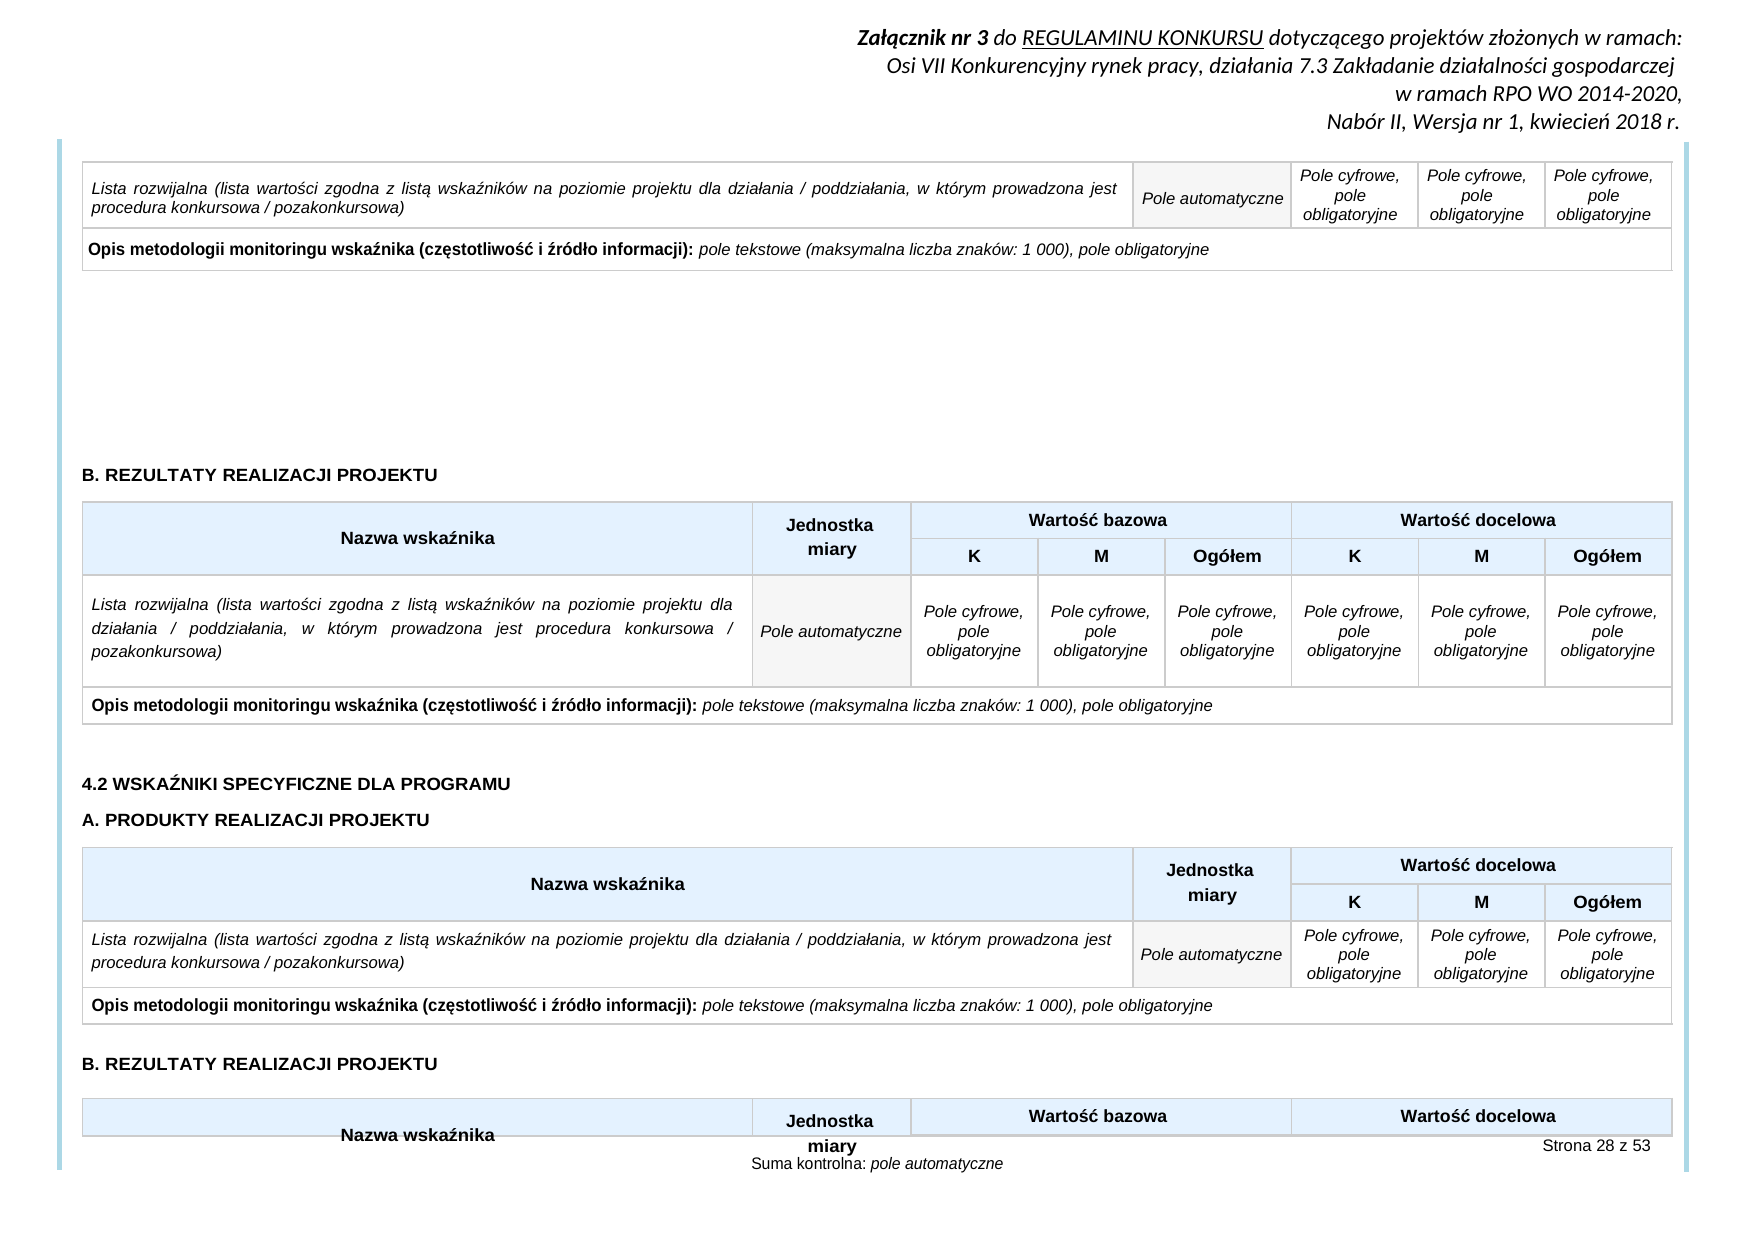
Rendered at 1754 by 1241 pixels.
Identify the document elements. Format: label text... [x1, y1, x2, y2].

table_cell Ogółem [1166, 539, 1291, 574]
table_cell K [1292, 885, 1417, 920]
table_header Nazwa wskaźnika [83, 848, 1132, 920]
table_cell Pole cyfrowe, pole obligatoryjne [1419, 922, 1544, 987]
table_header Wartość docelowa [1292, 848, 1671, 883]
table_cell Lista rozwijalna (lista wartości zgodna z listą wskaźników na poziomie projektu dla działania / poddziałania, w którym prowadzona jest procedura konkursowa / pozakonkursowa) [83, 163, 1132, 227]
table_cell Lista rozwijalna (lista wartości zgodna z listą wskaźników na poziomie projektu dla działania / poddziałania, w którym prowadzona jest procedura konkursowa / pozakonkursowa) [83, 922, 1132, 987]
text 4.2 WSKAŹNIKI SPECYFICZNE DLA PROGRAMU [82, 773, 1683, 794]
table_header Jednostka miary [753, 503, 910, 574]
table_cell Ogółem [1546, 885, 1671, 920]
list REZULTATY REALIZACJI PROJEKTU [82, 1053, 1683, 1074]
table_header Nazwa wskaźnika [83, 1099, 752, 1135]
table_header Jednostka miary [1134, 848, 1290, 920]
table_cell Opis metodologii monitoringu wskaźnika (częstotliwość i źródło informacji): pole tekstowe (maksymalna liczba znaków: 1 000), pole obligatoryjne [83, 688, 1671, 723]
table_cell Ogółem [1546, 539, 1671, 574]
table_header Wartość bazowa [912, 503, 1291, 538]
table_cell Pole cyfrowe, pole obligatoryjne [1292, 576, 1418, 686]
table_header Nazwa wskaźnika [83, 503, 752, 574]
table_cell Pole cyfrowe, pole obligatoryjne [1292, 163, 1417, 227]
table_cell Opis metodologii monitoringu wskaźnika (częstotliwość i źródło informacji): pole tekstowe (maksymalna liczba znaków: 1 000), pole obligatoryjne [83, 229, 1671, 269]
table_cell M [1419, 539, 1544, 574]
table_cell Lista rozwijalna (lista wartości zgodna z listą wskaźników na poziomie projektu dla działania / poddziałania, w którym prowadzona jest procedura konkursowa / pozakonkursowa) [83, 576, 752, 686]
list REZULTATY REALIZACJI PROJEKTU [82, 464, 1683, 485]
table_cell Pole cyfrowe, pole obligatoryjne [912, 576, 1037, 686]
table_cell Pole cyfrowe, pole obligatoryjne [1546, 922, 1671, 987]
table_header Wartość docelowa [1292, 1099, 1671, 1134]
table_cell Pole automatyczne [1134, 163, 1290, 227]
table_cell Pole cyfrowe, pole obligatoryjne [1546, 163, 1671, 227]
table_cell Pole cyfrowe, pole obligatoryjne [1292, 922, 1417, 987]
list PRODUKTY REALIZACJI PROJEKTU [82, 810, 1683, 831]
table_cell Opis metodologii monitoringu wskaźnika (częstotliwość i źródło informacji): pole tekstowe (maksymalna liczba znaków: 1 000), pole obligatoryjne [83, 988, 1671, 1023]
table_cell M [1039, 539, 1164, 574]
table_cell Pole automatyczne [1134, 922, 1290, 987]
table_cell Pole automatyczne [753, 576, 910, 686]
table_cell Pole cyfrowe, pole obligatoryjne [1166, 576, 1291, 686]
table_cell K [912, 539, 1037, 574]
table_header Wartość bazowa [912, 1099, 1291, 1134]
table_cell Pole cyfrowe, pole obligatoryjne [1039, 576, 1164, 686]
table_cell K [1292, 539, 1418, 574]
table_cell Pole cyfrowe, pole obligatoryjne [1419, 576, 1544, 686]
table_header Wartość docelowa [1292, 503, 1671, 538]
table_cell Pole cyfrowe, pole obligatoryjne [1419, 163, 1544, 227]
table_cell Pole cyfrowe, pole obligatoryjne [1546, 576, 1671, 686]
table_cell M [1419, 885, 1544, 920]
table_header Jednostka miary [753, 1099, 910, 1135]
